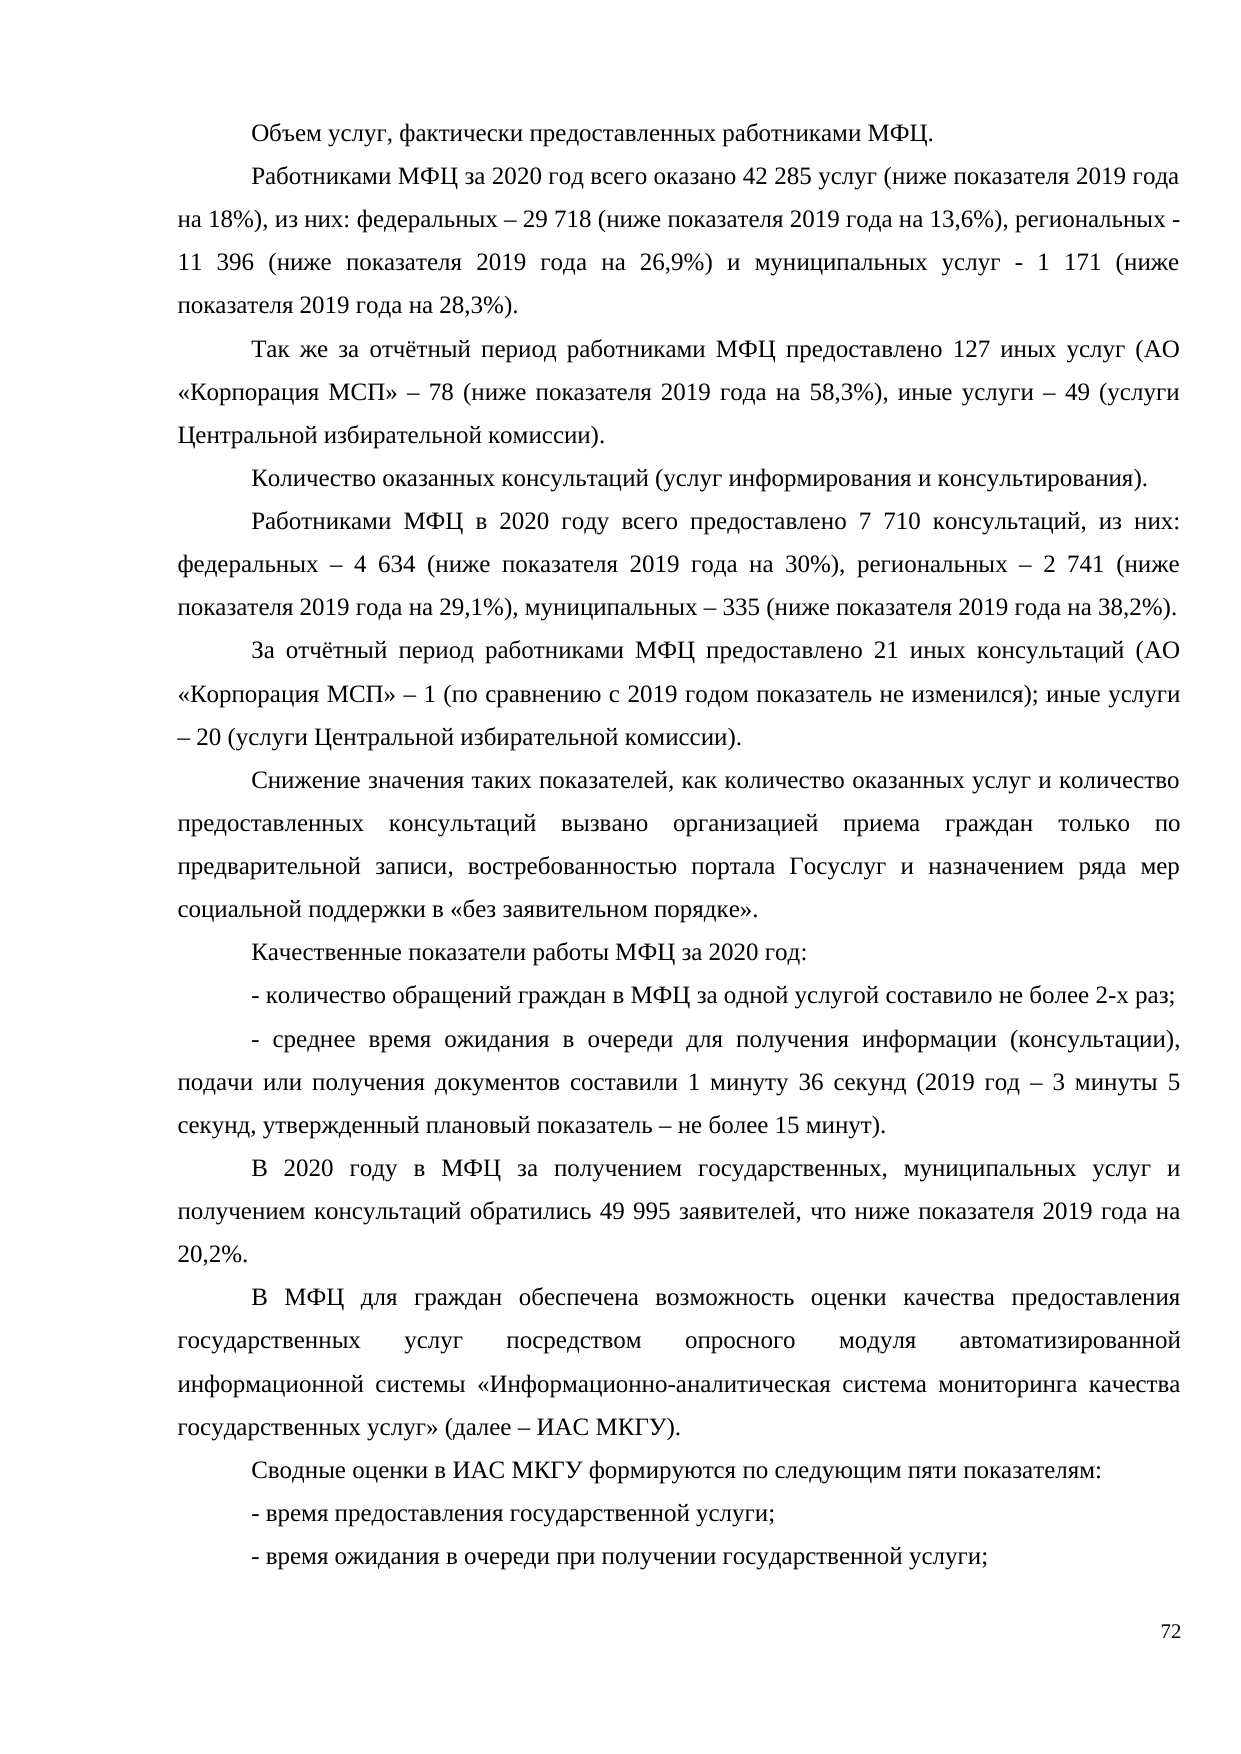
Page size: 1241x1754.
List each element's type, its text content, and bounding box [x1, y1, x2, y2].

text За отчётный период работниками МФЦ предоставлено 21 иных консультаций (АО «Корпорация МСП» – 1 (по сравнению с 2019 годом показатель не изменился); иные услуги – 20 (услуги Центральной избирательной комиссии). [177, 636, 1181, 751]
text - время ожидания в очереди при получении государственной услуги; [177, 1541, 1181, 1570]
text - количество обращений граждан в МФЦ за одной услугой составило не более 2-х раз; [177, 981, 1181, 1009]
text Снижение значения таких показателей, как количество оказанных услуг и количество предоставленных консультаций вызвано организацией приема граждан только по предварительной записи, востребованностью портала Госуслуг и назначением ряда мер социальной поддержки в «без заявительном порядке». [177, 765, 1181, 923]
text Работниками МФЦ за 2020 год всего оказано 42 285 услуг (ниже показателя 2019 года на 18%), из них: федеральных – 29 718 (ниже показателя 2019 года на 13,6%), региональных - 11 396 (ниже показателя 2019 года на 26,9%) и муниципальных услуг - 1 171 (ниже показателя 2019 года на 28,3%). [177, 161, 1181, 319]
text Сводные оценки в ИАС МКГУ формируются по следующим пяти показателям: [177, 1455, 1181, 1484]
text - время предоставления государственной услуги; [177, 1498, 1181, 1527]
text Качественные показатели работы МФЦ за 2020 год: [177, 937, 1181, 966]
text Объем услуг, фактически предоставленных работниками МФЦ. [177, 118, 1181, 147]
text Работниками МФЦ в 2020 году всего предоставлено 7 710 консультаций, из них: федеральных – 4 634 (ниже показателя 2019 года на 30%), региональных – 2 741 (ниже показателя 2019 года на 29,1%), муниципальных – 335 (ниже показателя 2019 года на 38,2%). [177, 506, 1181, 621]
text В МФЦ для граждан обеспечена возможность оценки качества предоставления государственных услуг посредством опросного модуля автоматизированной информационной системы «Информационно-аналитическая система мониторинга качества государственных услуг» (далее – ИАС МКГУ). [177, 1282, 1181, 1441]
text - среднее время ожидания в очереди для получения информации (консультации), подачи или получения документов составили 1 минуту 36 секунд (2019 год – 3 минуты 5 секунд, утвержденный плановый показатель – не более 15 минут). [177, 1024, 1181, 1139]
text Так же за отчётный период работниками МФЦ предоставлено 127 иных услуг (АО «Корпорация МСП» – 78 (ниже показателя 2019 года на 58,3%), иные услуги – 49 (услуги Центральной избирательной комиссии). [177, 334, 1181, 449]
text Количество оказанных консультаций (услуг информирования и консультирования). [177, 463, 1181, 492]
text В 2020 году в МФЦ за получением государственных, муниципальных услуг и получением консультаций обратились 49 995 заявителей, что ниже показателя 2019 года на 20,2%. [177, 1153, 1181, 1268]
